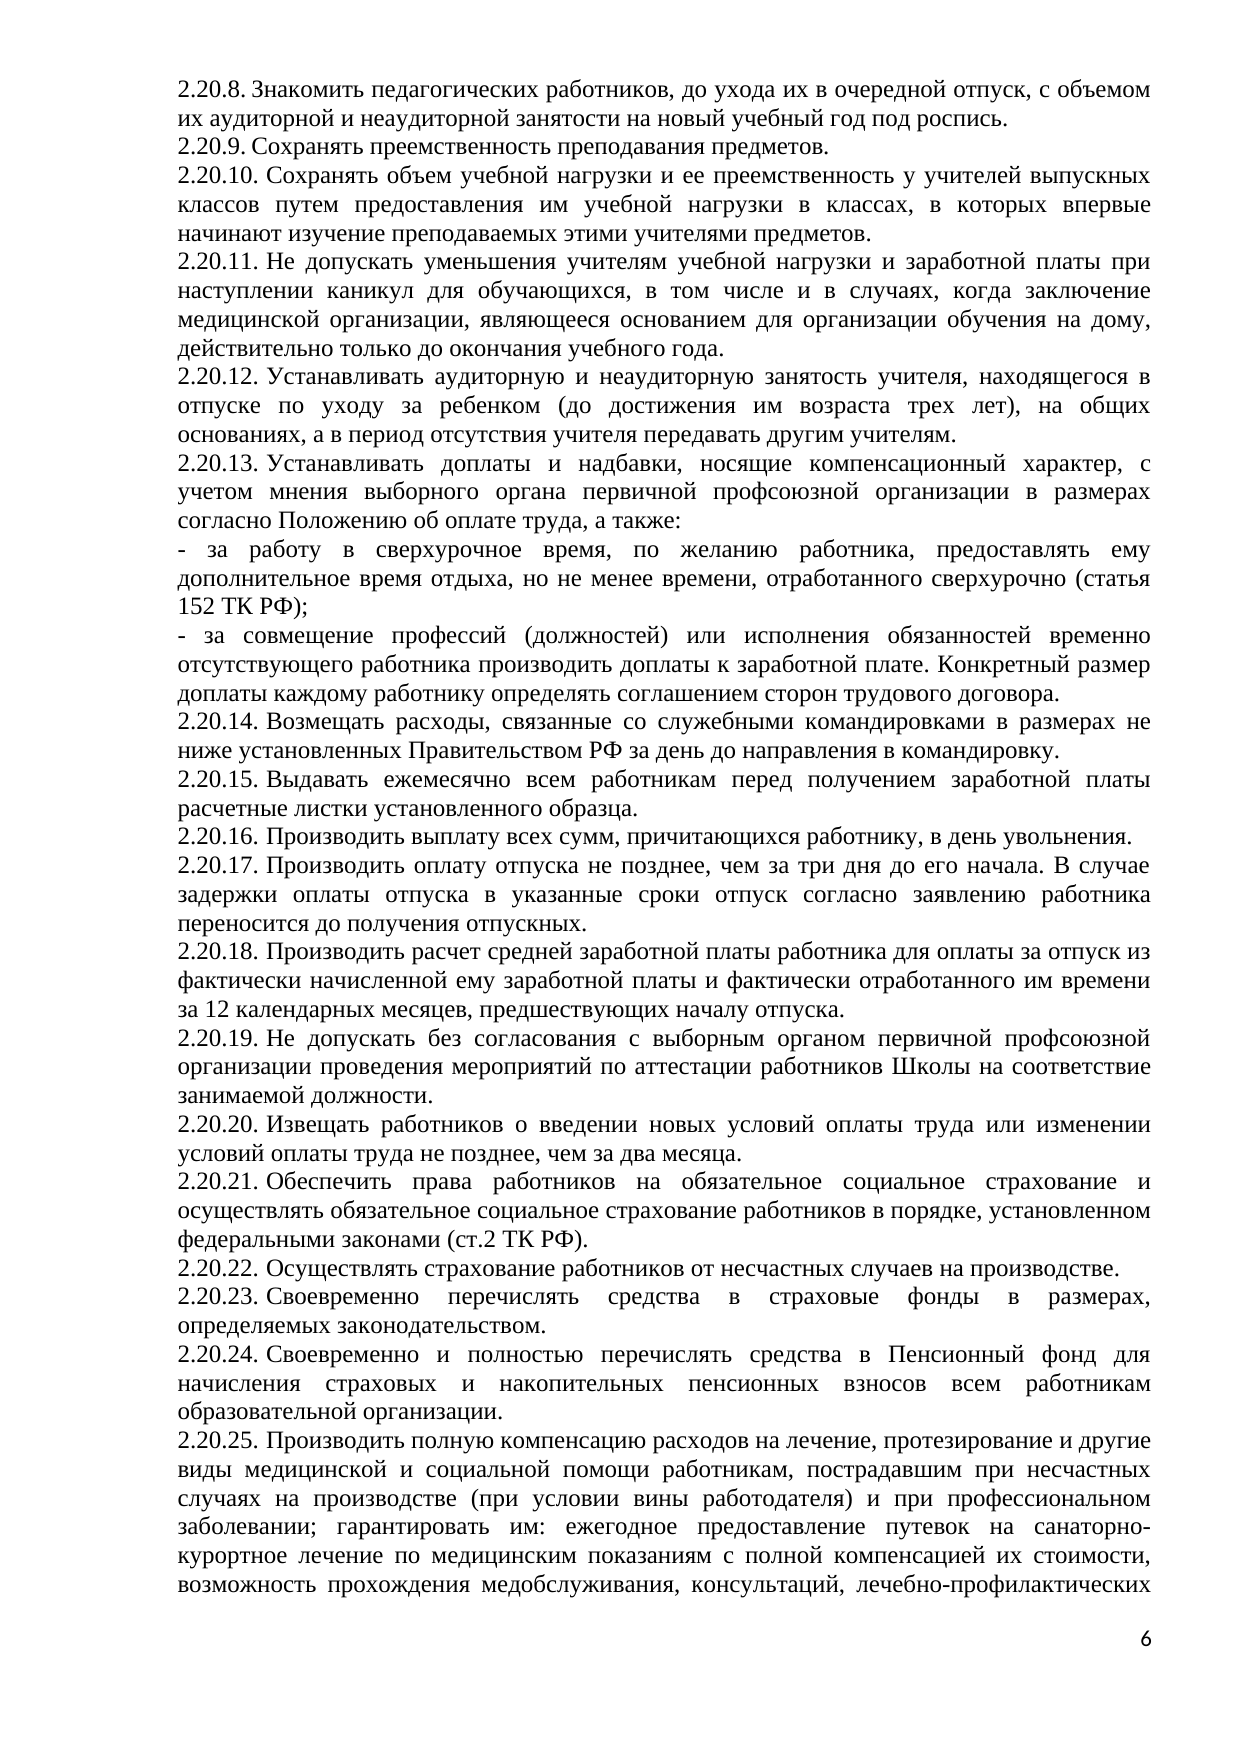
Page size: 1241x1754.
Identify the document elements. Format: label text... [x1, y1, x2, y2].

list Осуществлять страхование работников от несчастных случаев на производстве. [177, 1253, 1152, 1281]
list Устанавливать аудиторную и неаудиторную занятость учителя, находящегося в отпуске по уходу за ребенком (до достижения им возраста трех лет), на общих основаниях, а в период отсутствия учителя передавать другим учителям. [177, 361, 1152, 448]
list Знакомить педагогических работников, до ухода их в очередной отпуск, с объемом их аудиторной и неаудиторной занятости на новый учебный год под роспись. [177, 74, 1152, 131]
list Своевременно перечислять средства в страховые фонды в размерах, определяемых законодательством. [177, 1281, 1152, 1339]
list Обеспечить права работников на обязательное социальное страхование и осуществлять обязательное социальное страхование работников в порядке, установленном федеральными законами (ст.2 ТК РФ). [177, 1166, 1152, 1253]
list Производить оплату отпуска не позднее, чем за три дня до его начала. В случае задержки оплаты отпуска в указанные сроки отпуск согласно заявлению работника переносится до получения отпускных. [177, 850, 1152, 936]
list Извещать работников о введении новых условий оплаты труда или изменении условий оплаты труда не позднее, чем за два месяца. [177, 1109, 1152, 1166]
text - за работу в сверхурочное время, по желанию работника, предоставлять ему дополнительное время отдыха, но не менее времени, отработанного сверхурочно (статья 152 ТК РФ); [177, 534, 1152, 620]
list Производить выплату всех сумм, причитающихся работнику, в день увольнения. [177, 821, 1152, 850]
list Производить расчет средней заработной платы работника для оплаты за отпуск из фактически начисленной ему заработной платы и фактически отработанного им времени за 12 календарных месяцев, предшествующих началу отпуска. [177, 936, 1152, 1023]
list Не допускать уменьшения учителям учебной нагрузки и заработной платы при наступлении каникул для обучающихся, в том числе и в случаях, когда заключение медицинской организации, являющееся основанием для организации обучения на дому, действительно только до окончания учебного года. [177, 246, 1152, 361]
list Не допускать без согласования с выборным органом первичной профсоюзной организации проведения мероприятий по аттестации работников Школы на соответствие занимаемой должности. [177, 1023, 1152, 1109]
text - за совмещение профессий (должностей) или исполнения обязанностей временно отсутствующего работника производить доплаты к заработной плате. Конкретный размер доплаты каждому работнику определять соглашением сторон трудового договора. [177, 620, 1152, 706]
list Возмещать расходы, связанные со служебными командировками в размерах не ниже установленных Правительством РФ за день до направления в командировку. [177, 706, 1152, 764]
list Сохранять преемственность преподавания предметов. [177, 131, 1152, 160]
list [177, 1425, 1152, 1598]
list Своевременно и полностью перечислять средства в Пенсионный фонд для начисления страховых и накопительных пенсионных взносов всем работникам образовательной организации. [177, 1339, 1152, 1425]
list Сохранять объем учебной нагрузки и ее преемственность у учителей выпускных классов путем предоставления им учебной нагрузки в классах, в которых впервые начинают изучение преподаваемых этими учителями предметов. [177, 160, 1152, 246]
list Выдавать ежемесячно всем работникам перед получением заработной платы расчетные листки установленного образца. [177, 764, 1152, 821]
list Устанавливать доплаты и надбавки, носящие компенсационный характер, с учетом мнения выборного органа первичной профсоюзной организации в размерах согласно Положению об оплате труда, а также: [177, 448, 1152, 534]
